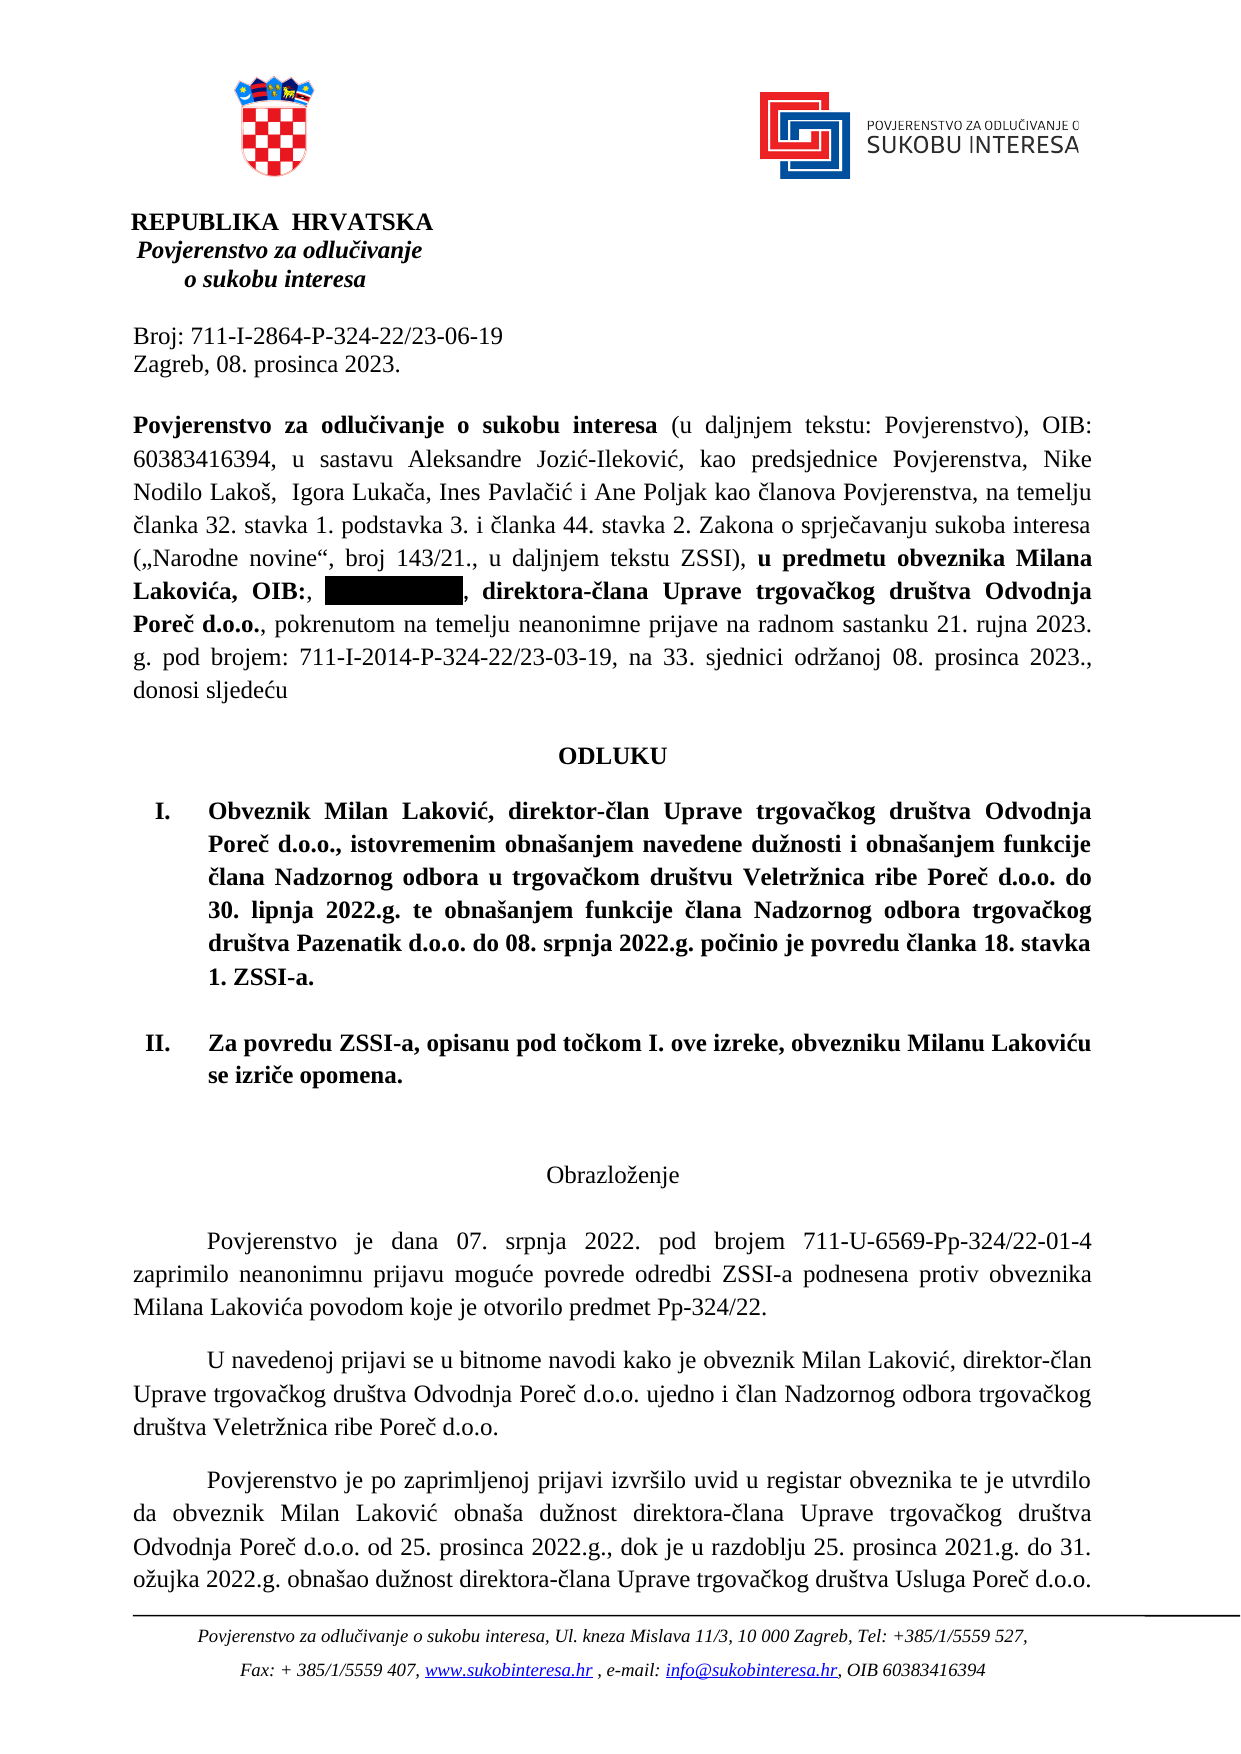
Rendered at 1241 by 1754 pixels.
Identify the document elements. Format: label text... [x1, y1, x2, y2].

text Povjerenstvo za odlučivanje o sukobu interesa (u daljnjem tekstu: Povjerenstvo), OIB: 60383416394, u sastavu Aleksandre Jozić-Ileković, kao predsjednice Povjerenstva, Nike Nodilo Lakoš, Igora Lukača, Ines Pavlačić i Ane Poljak kao članova Povjerenstva, na temelju članka 32. stavka 1. podstavka 3. i članka 44. stavka 2. Zakona o sprječavanju sukoba interesa („Narodne novine“, broj 143/21., u daljnjem tekstu ZSSI), u predmetu obveznika Milana Lakovića, OIB:, …………….., direktora-člana Uprave trgovačkog društva Odvodnja Poreč d.o.o., pokrenutom na temelju neanonimne prijave na radnom sastanku 21. rujna 2023. g. pod brojem: 711-I-2014-P-324-22/23-03-19, na 33. sjednici održanoj 08. prosinca 2023., donosi sljedeću [133, 378, 1092, 704]
text Obrazloženje [133, 1160, 1092, 1188]
picture [231, 73, 320, 179]
list Za povredu ZSSI-a, opisanu pod točkom I. ove izreke, obvezniku Milanu Lakoviću se izriče opomena. [170, 1028, 1092, 1089]
text Zagreb, 08. prosinca 2023. [133, 349, 1033, 378]
text ODLUKU [133, 741, 1092, 770]
picture [760, 92, 1079, 179]
text Broj: 711-I-2864-P-324-22/23-06-19 [133, 321, 1092, 349]
list Obveznik Milan Laković, direktor-član Uprave trgovačkog društva Odvodnja Poreč d.o.o., istovremenim obnašanjem navedene dužnosti i obnašanjem funkcije člana Nadzornog odbora u trgovačkom društvu Veletržnica ribe Poreč d.o.o. do 30. lipnja 2022.g. te obnašanjem funkcije člana Nadzornog odbora trgovačkog društva Pazenatik d.o.o. do 08. srpnja 2022.g. počinio je povredu članka 18. stavka 1. ZSSI-a. [170, 796, 1092, 990]
text U navedenoj prijavi se u bitnome navodi kako je obveznik Milan Laković, direktor-član Uprave trgovačkog društva Odvodnja Poreč d.o.o. ujedno i član Nadzornog odbora trgovačkog društva Veletržnica ribe Poreč d.o.o. [133, 1346, 1092, 1440]
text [133, 1466, 1092, 1593]
text Povjerenstvo je dana 07. srpnja 2022. pod brojem 711-U-6569-Pp-324/22-01-4 zaprimilo neanonimnu prijavu moguće povrede odredbi ZSSI-a podnesena protiv obveznika Milana Lakovića povodom koje je otvorilo predmet Pp-324/22. [133, 1226, 1092, 1321]
